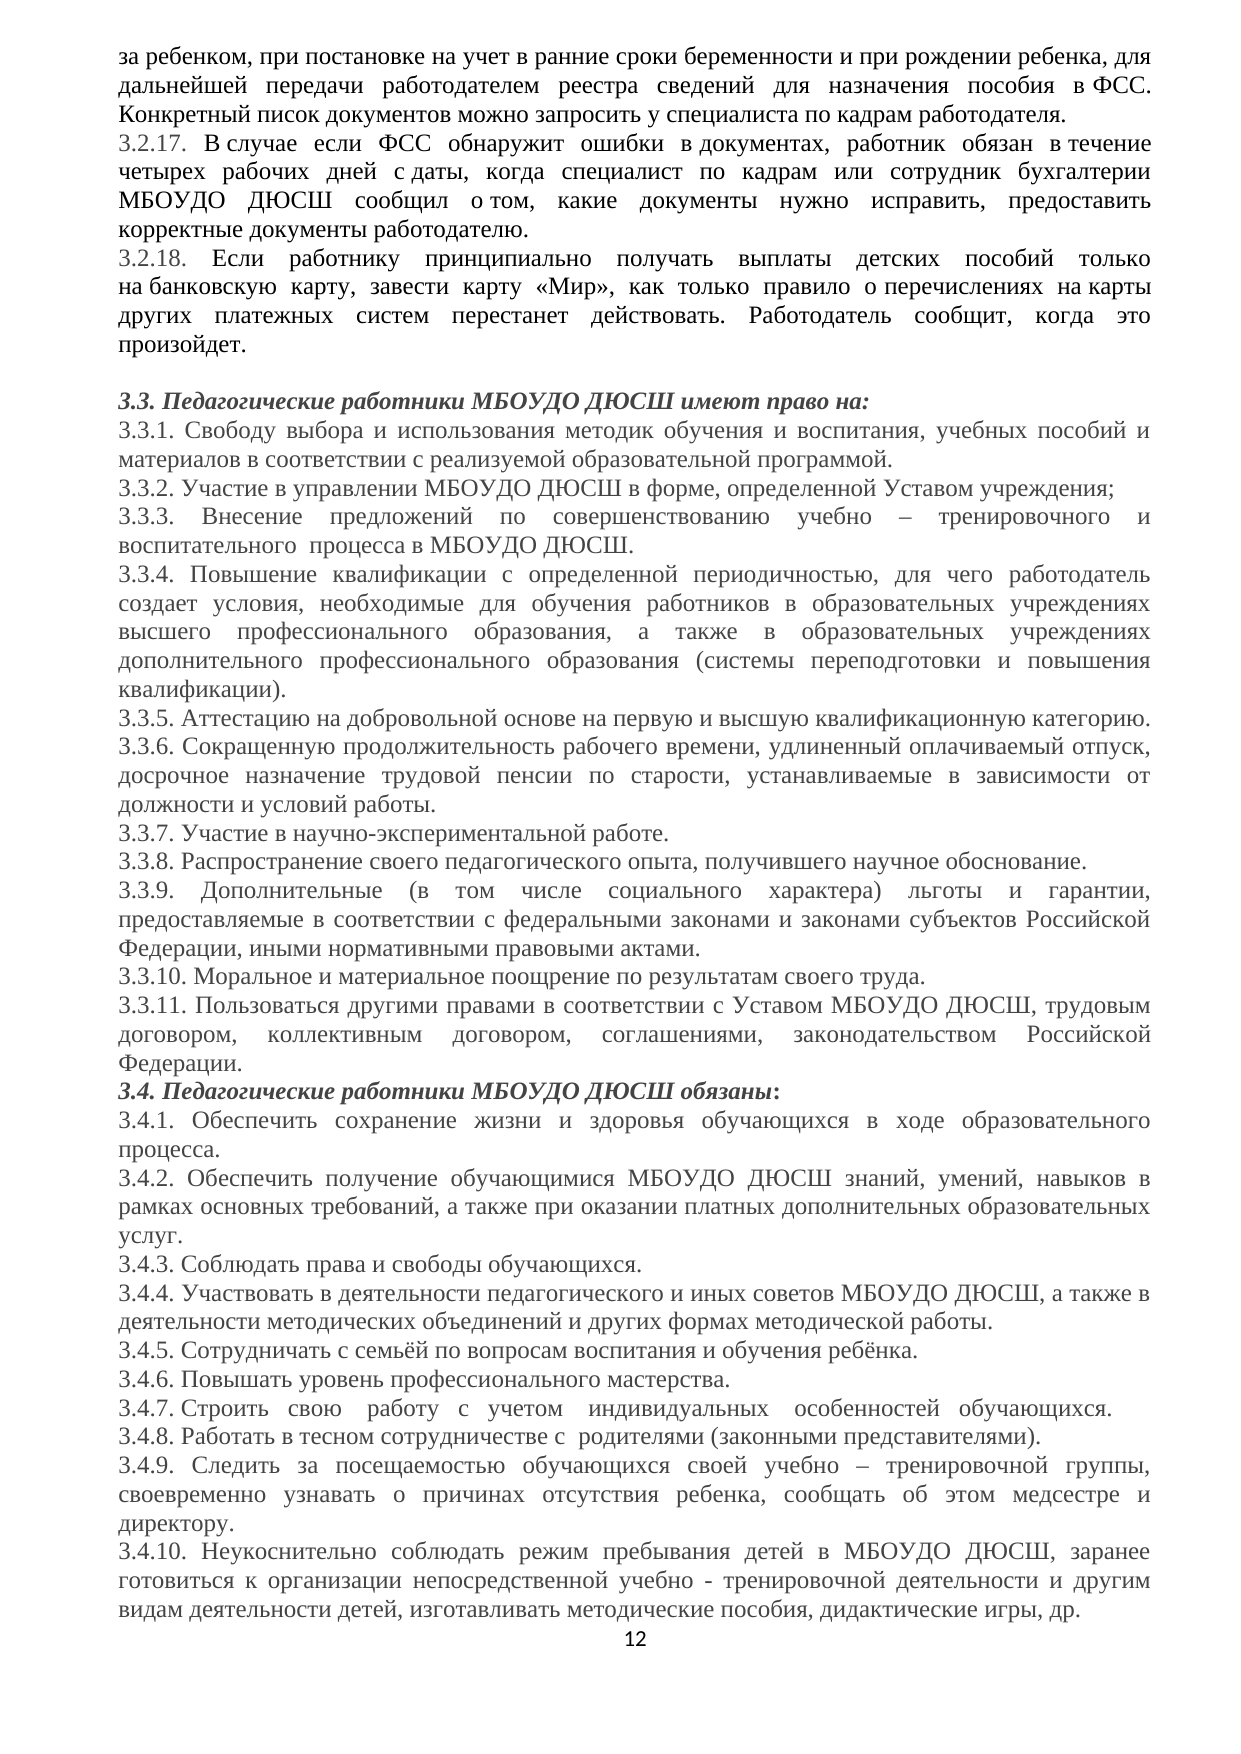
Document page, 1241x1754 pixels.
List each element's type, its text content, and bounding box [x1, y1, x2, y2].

text 3.4.6. Повышать уровень профессионального мастерства. [118, 1364, 1152, 1393]
text 3.4.5. Сотрудничать с семьёй по вопросам воспитания и обучения ребёнка. [118, 1335, 1152, 1364]
text 3.3.3. Внесение предложений по совершенствованию учебно – тренировочного и воспитательного процесса в МБОУДО ДЮСШ. [118, 501, 1152, 559]
text 3.4.10. Неукоснительно соблюдать режим пребывания детей в МБОУДО ДЮСШ, заранее готовиться к организации непосредственной учебно - тренировочной деятельности и другим видам деятельности детей, изготавливать методические пособия, дидактические игры, др. [118, 1536, 1152, 1623]
text 3.2.17. В случае если ФСС обнаружит ошибки в документах, работник обязан в течение четырех рабочих дней с даты, когда специалист по кадрам или сотрудник бухгалтерии МБОУДО ДЮСШ сообщил о том, какие документы нужно исправить, предоставить корректные документы работодателю. [118, 128, 1152, 243]
text 3.3.8. Распространение своего педагогического опыта, получившего научное обоснование. [118, 846, 1152, 875]
text 3.3.10. Моральное и материальное поощрение по результатам своего труда. [118, 961, 1152, 990]
text 3.4.8. Работать в тесном сотрудничестве с родителями (законными представителями). [118, 1421, 1152, 1450]
text 3.3.11. Пользоваться другими правами в соответствии с Уставом МБОУДО ДЮСШ, трудовым договором, коллективным договором, соглашениями, законодательством Российской Федерации. [118, 990, 1152, 1076]
text 3.4.3. Соблюдать права и свободы обучающихся. [118, 1249, 1152, 1278]
text 3.3.6. Сокращенную продолжительность рабочего времени, удлиненный оплачиваемый отпуск, досрочное назначение трудовой пенсии по старости, устанавливаемые в зависимости от должности и условий работы. [118, 731, 1152, 818]
text 3.4.4. Участвовать в деятельности педагогического и иных советов МБОУДО ДЮСШ, а также в деятельности методических объединений и других формах методической работы. [118, 1278, 1152, 1335]
text 3.4. Педагогические работники МБОУДО ДЮСШ обязаны: [118, 1076, 1152, 1105]
text 3.3.1. Свободу выбора и использования методик обучения и воспитания, учебных пособий и материалов в соответствии с реализуемой образовательной программой. [118, 415, 1152, 473]
text 3.3.4. Повышение квалификации с определенной периодичностью, для чего работодатель создает условия, необходимые для обучения работников в образовательных учреждениях высшего профессионального образования, а также в образовательных учреждениях дополнительного профессионального образования (системы переподготовки и повышения квалификации). [118, 559, 1152, 703]
text 3.4.9. Следить за посещаемостью обучающихся своей учебно – тренировочной группы, своевременно узнавать о причинах отсутствия ребенка, сообщать об этом медсестре и директору. [118, 1450, 1152, 1536]
text 3.4.7. Строить свою работу с учетом индивидуальных особенностей обучающихся. [118, 1393, 1152, 1421]
text 3.3.9. Дополнительные (в том числе социального характера) льготы и гарантии, предоставляемые в соответствии с федеральными законами и законами субъектов Российской Федерации, иными нормативными правовыми актами. [118, 875, 1152, 961]
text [118, 41, 1152, 128]
text 3.4.2. Обеспечить получение обучающимися МБОУДО ДЮСШ знаний, умений, навыков в рамках основных требований, а также при оказании платных дополнительных образовательных услуг. [118, 1163, 1152, 1249]
text 3.3. Педагогические работники МБОУДО ДЮСШ имеют право на: [118, 386, 1152, 415]
text 3.3.7. Участие в научно-экспериментальной работе. [118, 818, 1152, 846]
text 3.2.18. Если работнику принципиально получать выплаты детских пособий только на банковскую карту, завести карту «Мир», как только правило о перечислениях на карты других платежных систем перестанет действовать. Работодатель сообщит, когда это произойдет. [118, 243, 1152, 358]
text 3.4.1. Обеспечить сохранение жизни и здоровья обучающихся в ходе образовательного процесса. [118, 1105, 1152, 1163]
text 3.3.5. Аттестацию на добровольной основе на первую и высшую квалификационную категорию. [118, 703, 1152, 731]
text 3.3.2. Участие в управлении МБОУДО ДЮСШ в форме, определенной Уставом учреждения; [118, 473, 1152, 501]
